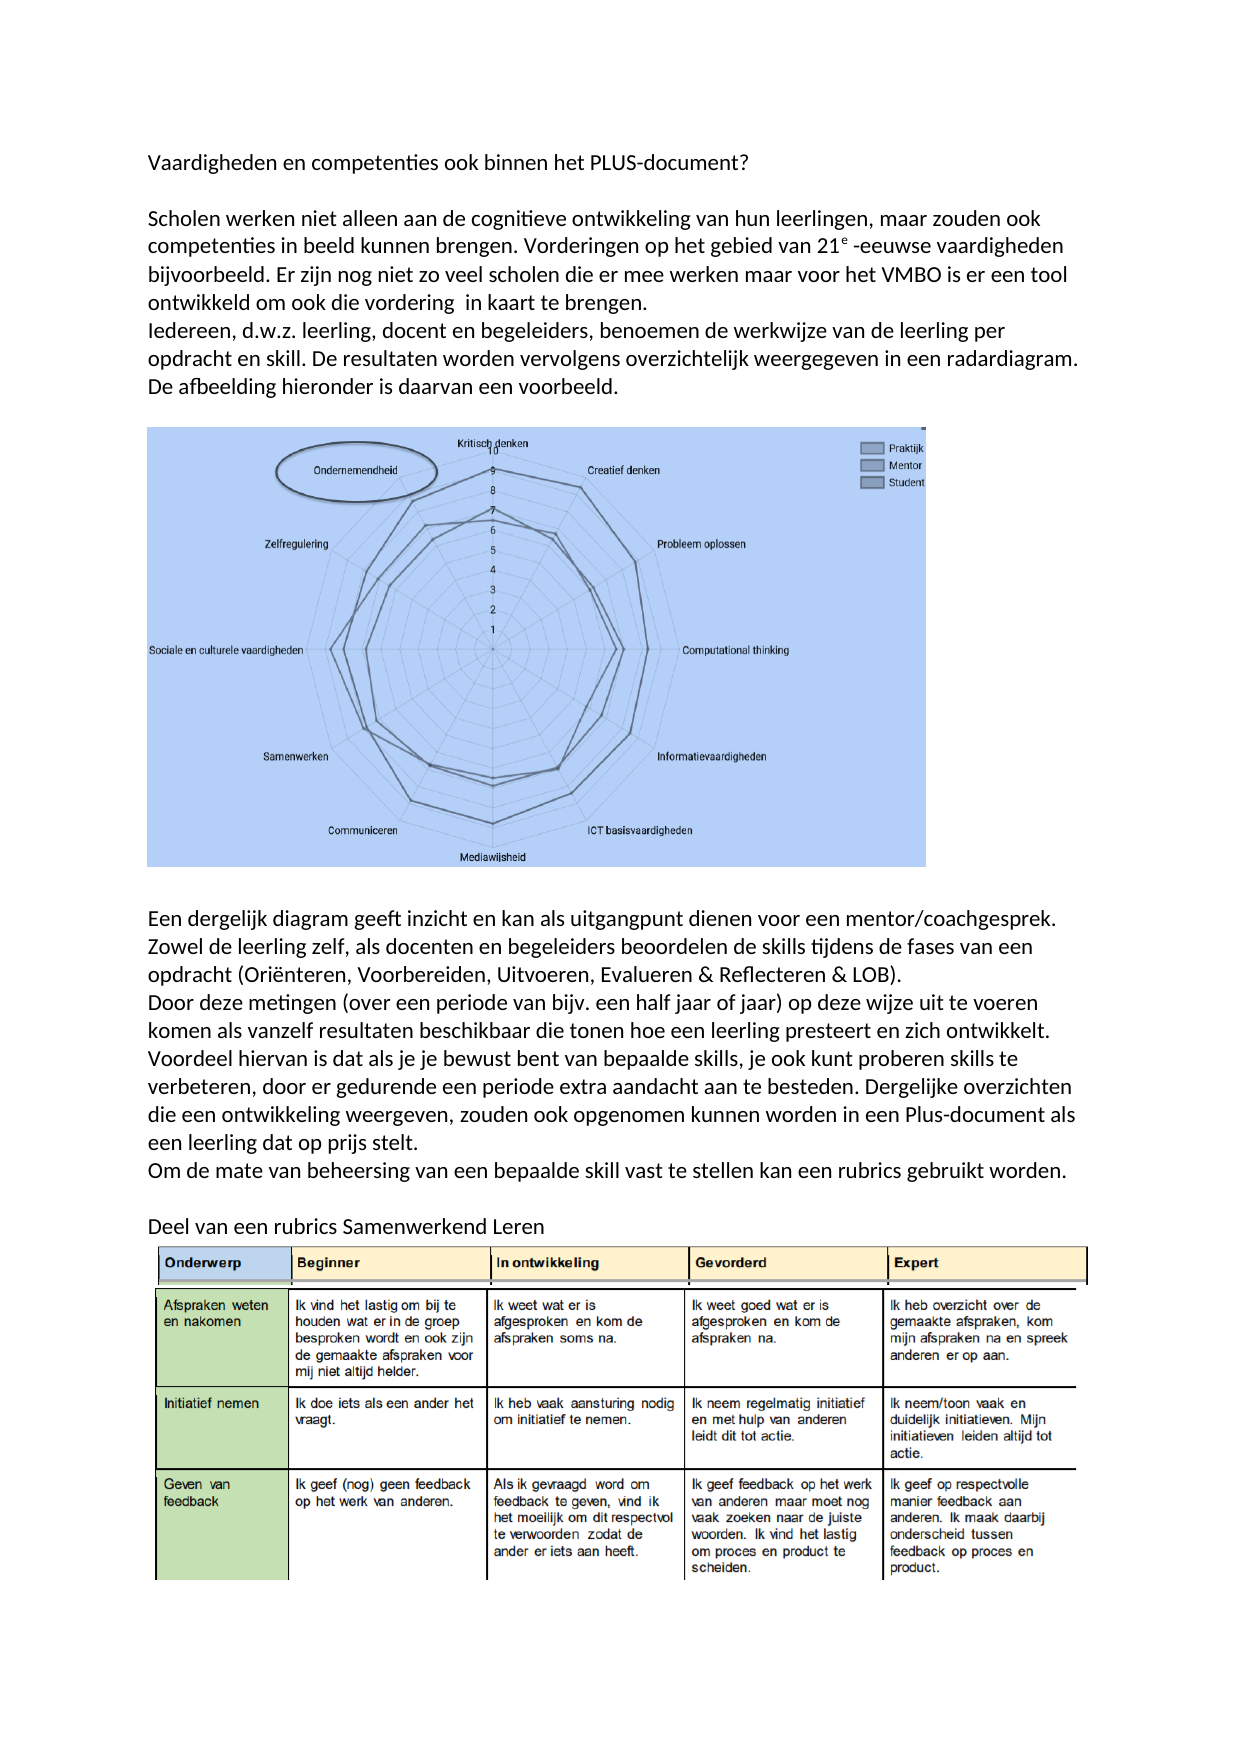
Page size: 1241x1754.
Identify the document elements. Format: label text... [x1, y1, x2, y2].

text Iedereen, d.w.z. leerling, docent en begeleiders, benoemen de werkwijze van de leerling per opdracht en skill. De resultaten worden vervolgens overzichtelijk weergegeven in een radardiagram. [148, 316, 1093, 372]
text Door deze metingen (over een periode van bijv. een half jaar of jaar) op deze wijze uit te voeren komen als vanzelf resultaten beschikbaar die tonen hoe een leerling presteert en zich ontwikkelt. [148, 988, 1093, 1044]
text Vaardigheden en competenties ook binnen het PLUS-document? [148, 148, 1093, 176]
text Deel van een rubrics Samenwerkend Leren [148, 1212, 1093, 1240]
text Een dergelijk diagram geeft inzicht en kan als uitgangpunt dienen voor een mentor/coachgesprek. [148, 904, 1093, 932]
text Scholen werken niet alleen aan de cognitieve ontwikkeling van hun leerlingen, maar zouden ook competenties in beeld kunnen brengen. Vorderingen op het gebied van 21e -eeuwse vaardigheden bijvoorbeeld. Er zijn nog niet zo veel scholen die er mee werken maar voor het VMBO is er een tool ontwikkeld om ook die vordering in kaart te brengen. [148, 204, 1093, 316]
text De afbeelding hieronder is daarvan een voorbeeld. [148, 372, 1093, 400]
text Zowel de leerling zelf, als docenten en begeleiders beoordelen de skills tijdens de fases van een opdracht (Oriënteren, Voorbereiden, Uitvoeren, Evalueren & Reflecteren & LOB). [148, 932, 1093, 988]
text Om de mate van beheersing van een bepaalde skill vast te stellen kan een rubrics gebruikt worden. [148, 1156, 1093, 1184]
text Voordeel hiervan is dat als je je bewust bent van bepaalde skills, je ook kunt proberen skills te verbeteren, door er gedurende een periode extra aandacht aan te besteden. Dergelijke overzichten die een ontwikkeling weergeven, zouden ook opgenomen kunnen worden in een Plus-document als een leerling dat op prijs stelt. [148, 1044, 1093, 1156]
picture [135, 1240, 1087, 1579]
